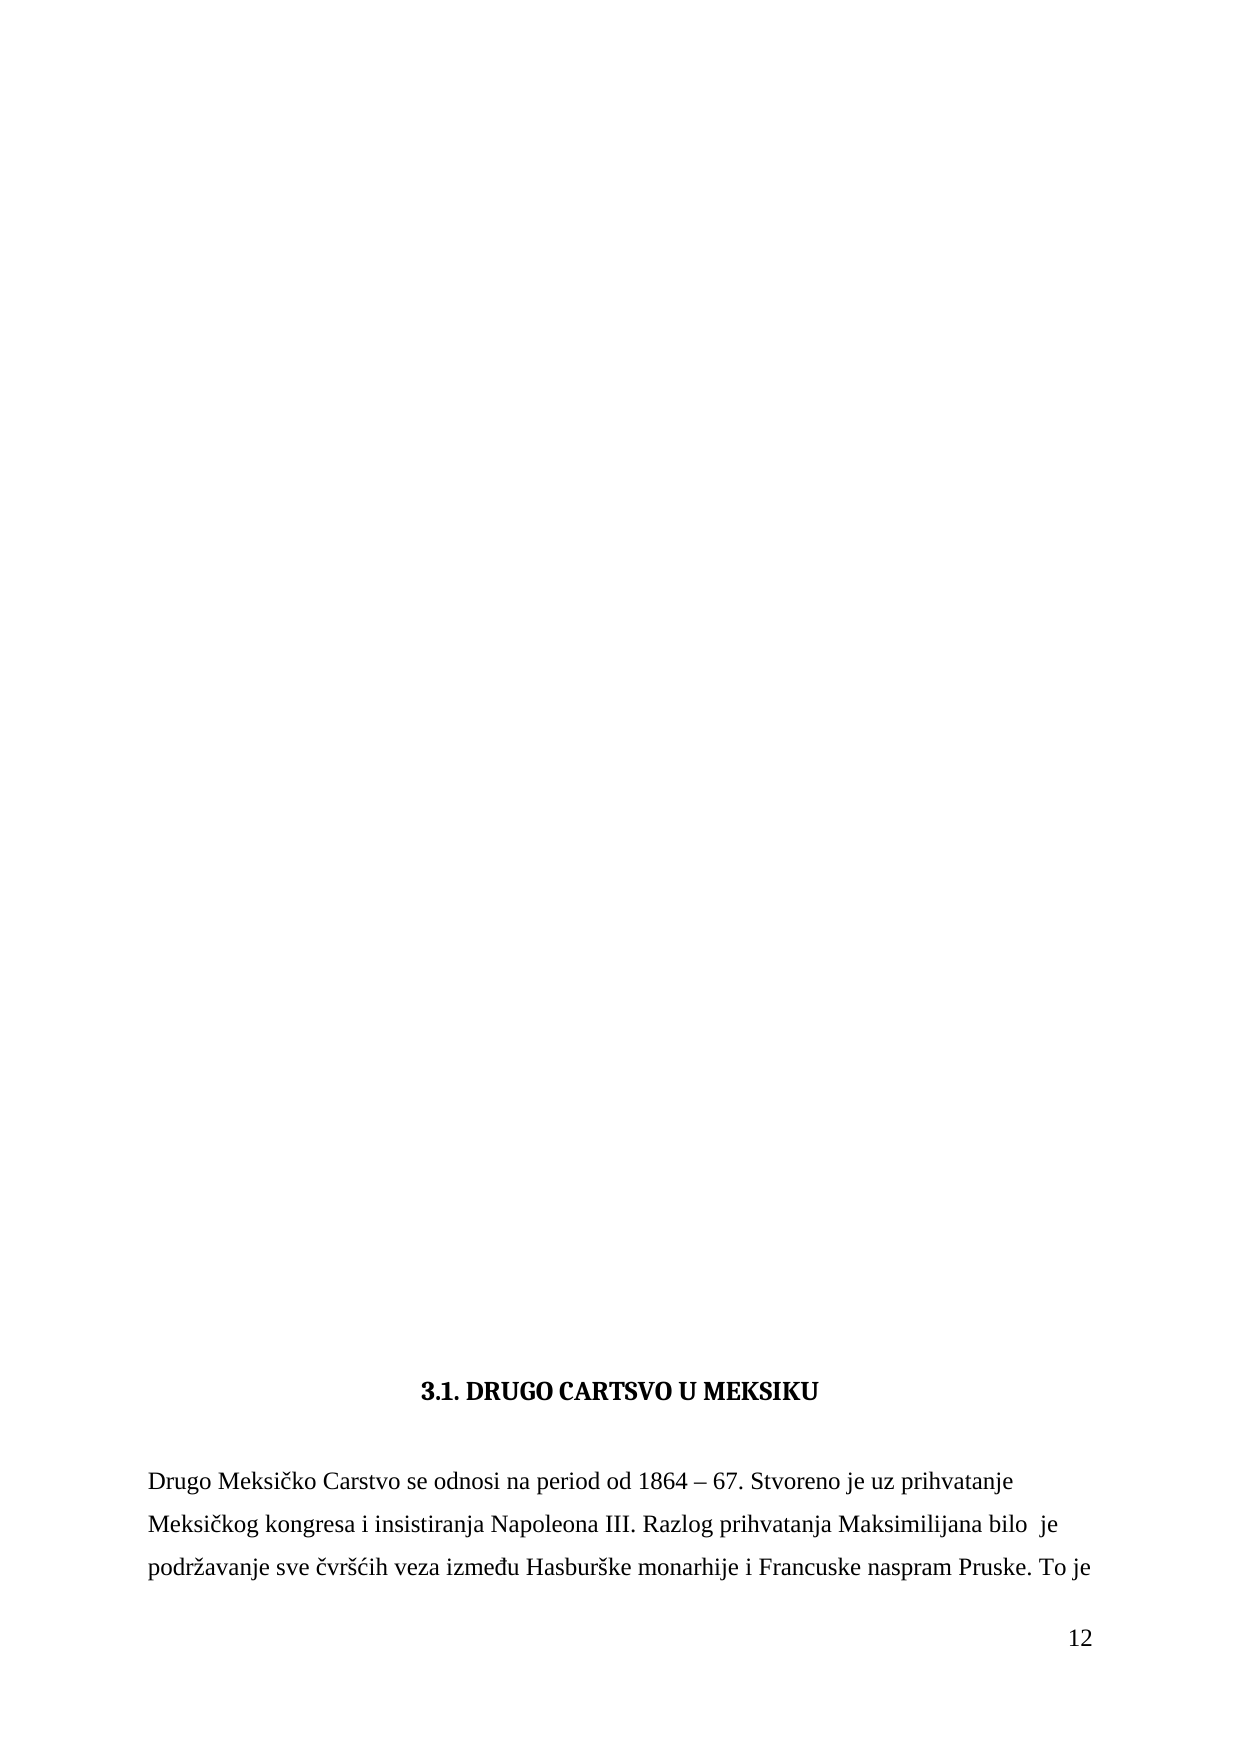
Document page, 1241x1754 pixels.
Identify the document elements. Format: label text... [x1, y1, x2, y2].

subtitle 3.1. DRUGO CARTSVO U MEKSIKU [148, 1376, 1093, 1407]
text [148, 1466, 1093, 1581]
